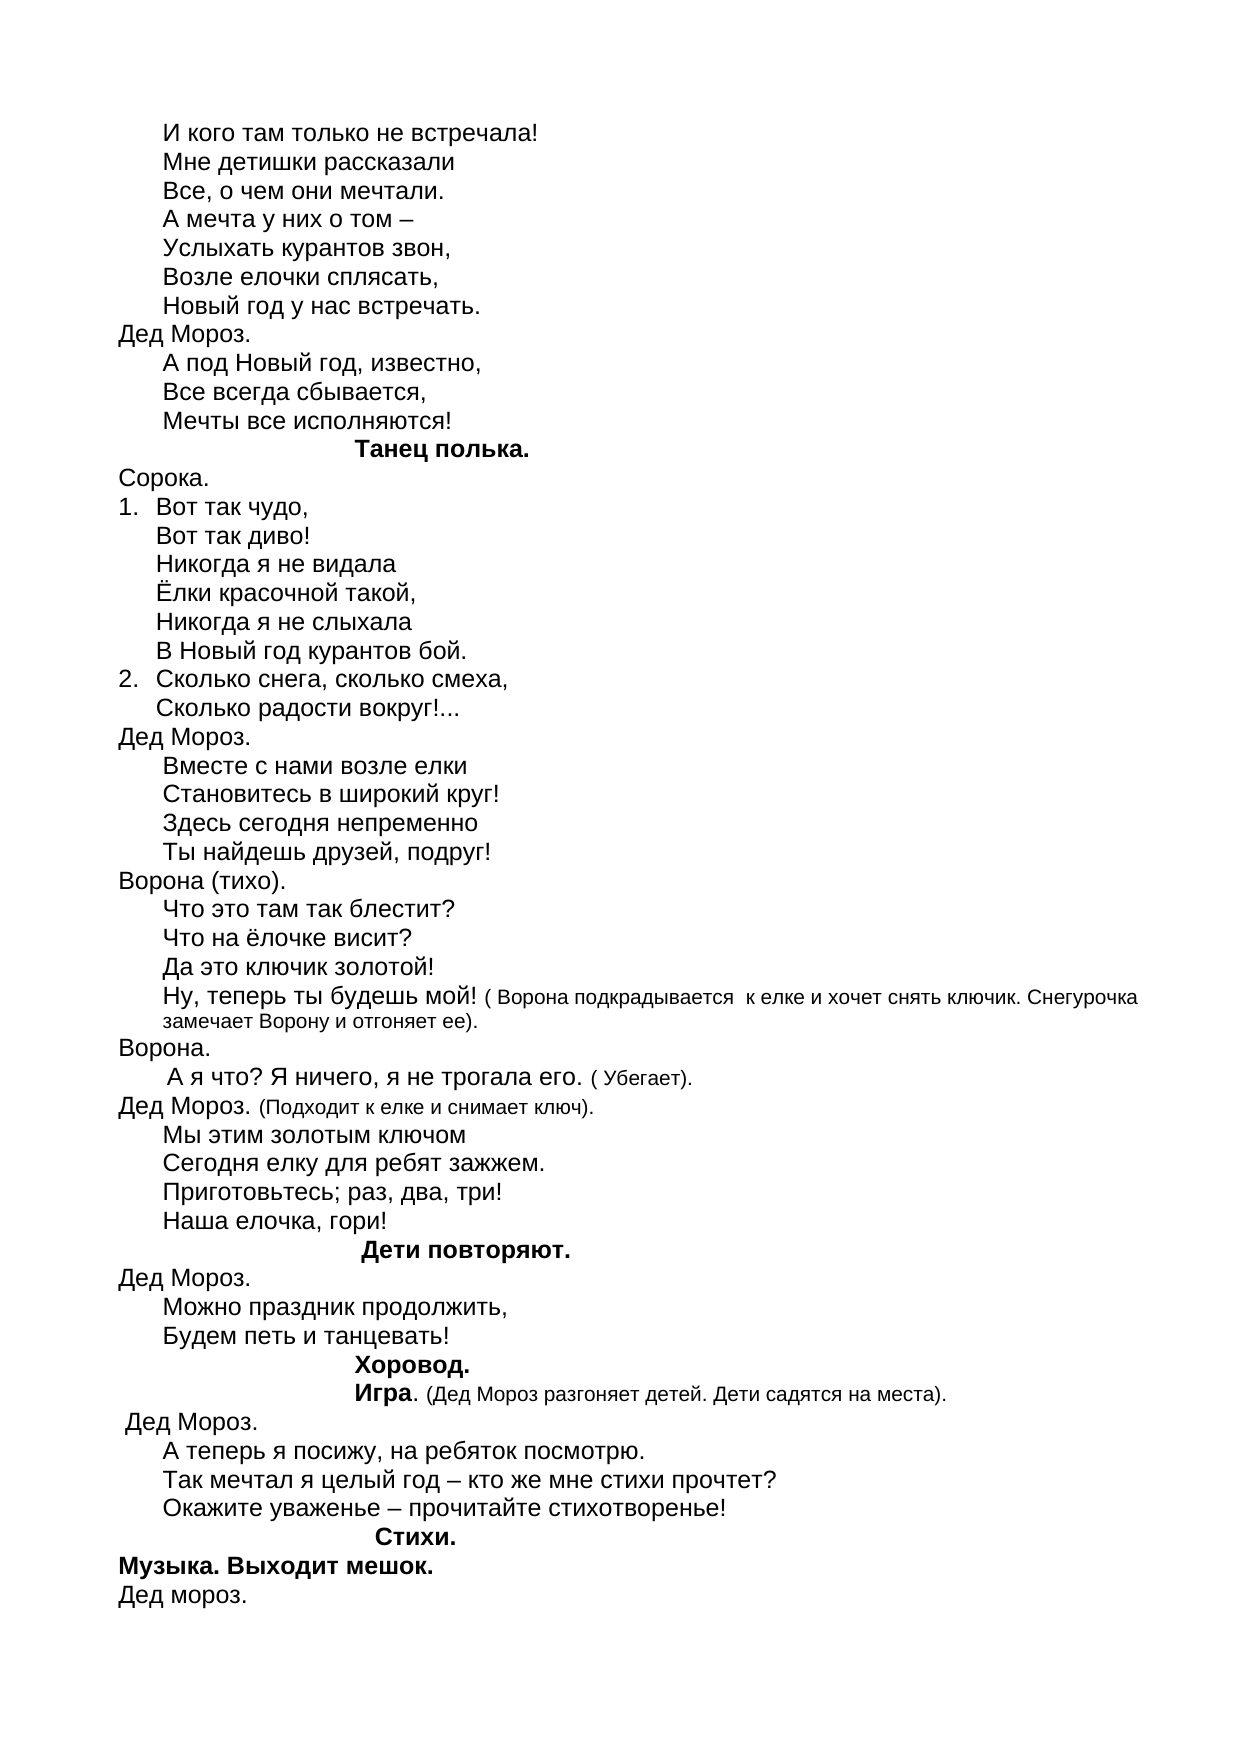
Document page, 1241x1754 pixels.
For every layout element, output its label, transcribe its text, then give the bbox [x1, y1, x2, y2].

text Все всегда сбывается, [156, 377, 1152, 406]
text Танец полька. [118, 434, 1152, 463]
text Дед Мороз. [118, 319, 1152, 348]
text Дед Мороз. [118, 1263, 1152, 1292]
text А под Новый год, известно, [156, 348, 1152, 377]
text Музыка. Выходит мешок. [118, 1551, 1152, 1579]
text Новый год у нас встречать. [156, 291, 1152, 319]
text Вместе с нами возле елки [118, 751, 1152, 779]
text Дед мороз. [118, 1579, 1152, 1608]
text Стихи. [118, 1522, 1152, 1551]
text Мы этим золотым ключом [118, 1119, 1152, 1148]
text Да это ключик золотой! [162, 952, 1152, 981]
text И кого там только не встречала! [156, 118, 1152, 147]
text А я что? Я ничего, я не трогала его. ( Убегает). [118, 1062, 1152, 1091]
text А теперь я посижу, на ребяток посмотрю. [162, 1436, 1152, 1464]
text Дед Мороз. [118, 722, 1152, 751]
text Сорока. [118, 463, 1152, 492]
text Все, о чем они мечтали. [156, 176, 1152, 204]
text Так мечтал я целый год – кто же мне стихи прочтет? [162, 1464, 1152, 1493]
text Становитесь в широкий круг! [118, 779, 1152, 808]
text Возле елочки сплясать, [156, 262, 1152, 291]
text Сегодня елку для ребят зажжем. [118, 1148, 1152, 1177]
text Дед Мороз. (Подходит к елке и снимает ключ). [118, 1091, 1152, 1119]
text Мечты все исполняются! [156, 406, 1152, 434]
list Вот так чудо, [118, 492, 1152, 521]
text Ворона. [118, 1033, 1152, 1062]
text Никогда я не слыхала [156, 607, 1152, 636]
text В Новый год курантов бой. [156, 636, 1152, 664]
text Ворона (тихо). [118, 866, 1152, 894]
text Ты найдешь друзей, подруг! [118, 837, 1152, 866]
text Наша елочка, гори! [118, 1206, 1152, 1234]
text Игра. (Дед Мороз разгоняет детей. Дети садятся на места). [354, 1378, 1152, 1407]
text Ну, теперь ты будешь мой! ( Ворона подкрадывается к елке и хочет снять ключик. Снегурочка замечает Ворону и отгоняет ее). [162, 981, 1152, 1033]
text Что это там так блестит? [162, 894, 1152, 923]
text Дети повторяют. [118, 1234, 1152, 1263]
text Услыхать курантов звон, [156, 233, 1152, 262]
text Никогда я не видала [156, 549, 1152, 578]
text Окажите уваженье – прочитайте стихотворенье! [162, 1493, 1152, 1522]
text Сколько радости вокруг!... [156, 693, 1152, 722]
list Сколько снега, сколько смеха, [118, 664, 1152, 693]
text Вот так диво! [156, 521, 1152, 549]
text А мечта у них о том – [156, 204, 1152, 233]
text Дед Мороз. [118, 1407, 1152, 1436]
text Здесь сегодня непременно [118, 808, 1152, 837]
text Можно праздник продолжить, [162, 1292, 1152, 1321]
text Мне детишки рассказали [156, 147, 1152, 176]
text Приготовьтесь; раз, два, три! [118, 1177, 1152, 1206]
text Что на ёлочке висит? [162, 923, 1152, 952]
text Ёлки красочной такой, [156, 578, 1152, 607]
text Хоровод. [354, 1349, 1152, 1378]
text Будем петь и танцевать! [162, 1321, 1152, 1349]
